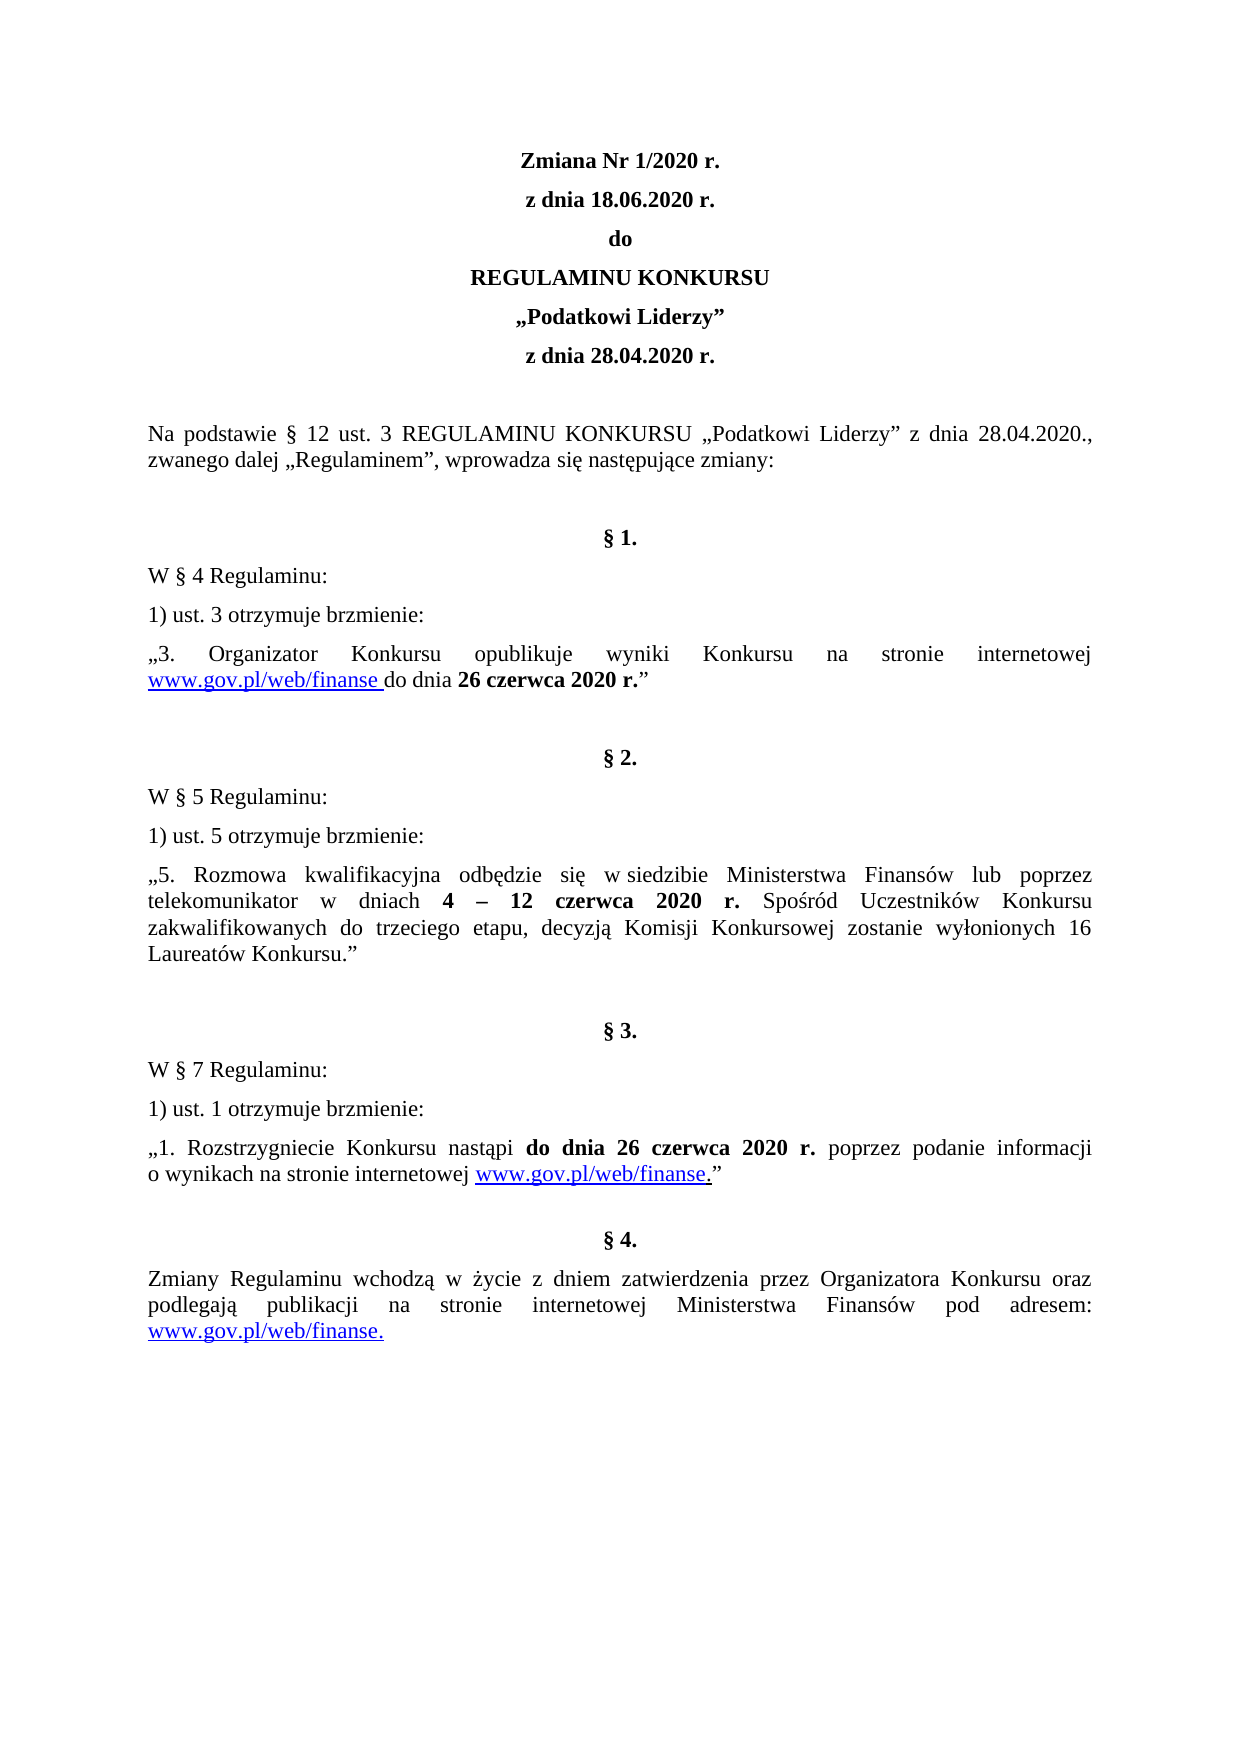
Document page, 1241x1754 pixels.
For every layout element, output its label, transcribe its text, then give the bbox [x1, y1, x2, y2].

text Na podstawie § 12 ust. 3 REGULAMINU KONKURSU „Podatkowi Liderzy” z dnia 28.04.2020., zwanego dalej „Regulaminem”, wprowadza się następujące zmiany: [148, 419, 1093, 472]
text Zmiana Nr 1/2020 r. [148, 148, 1093, 174]
text „1. Rozstrzygniecie Konkursu nastąpi do dnia 26 czerwca 2020 r. poprzez podanie informacji o wynikach na stronie internetowej www.gov.pl/web/finanse.” [148, 1134, 1093, 1187]
text z dnia 28.04.2020 r. [148, 342, 1093, 368]
text § 2. [148, 744, 1093, 771]
text z dnia 18.06.2020 r. [148, 186, 1093, 213]
text § 4. [148, 1226, 1093, 1252]
text „Podatkowi Liderzy” [148, 303, 1093, 329]
text W § 5 Regulaminu: [148, 783, 1093, 809]
text 1) ust. 3 otrzymuje brzmienie: [148, 601, 1093, 628]
text REGULAMINU KONKURSU [148, 264, 1093, 291]
text „3. Organizator Konkursu opublikuje wyniki Konkursu na stronie internetowej www.gov.pl/web/finanse do dnia 26 czerwca 2020 r.” [148, 640, 1093, 693]
text W § 4 Regulaminu: [148, 562, 1093, 589]
text Zmiany Regulaminu wchodzą w życie z dniem zatwierdzenia przez Organizatora Konkursu oraz podlegają publikacji na stronie internetowej Ministerstwa Finansów pod adresem: www.gov.pl/web/finanse. [148, 1264, 1093, 1344]
text § 1. [148, 524, 1093, 550]
text W § 7 Regulaminu: [148, 1056, 1093, 1083]
text 1) ust. 1 otrzymuje brzmienie: [148, 1095, 1093, 1122]
text 1) ust. 5 otrzymuje brzmienie: [148, 822, 1093, 848]
text „5. Rozmowa kwalifikacyjna odbędzie się w siedzibie Ministerstwa Finansów lub poprzez telekomunikator w dniach 4 – 12 czerwca 2020 r. Spośród Uczestników Konkursu zakwalifikowanych do trzeciego etapu, decyzją Komisji Konkursowej zostanie wyłonionych 16 Laureatów Konkursu.” [148, 861, 1093, 966]
text § 3. [148, 1018, 1093, 1044]
text do [148, 225, 1093, 252]
